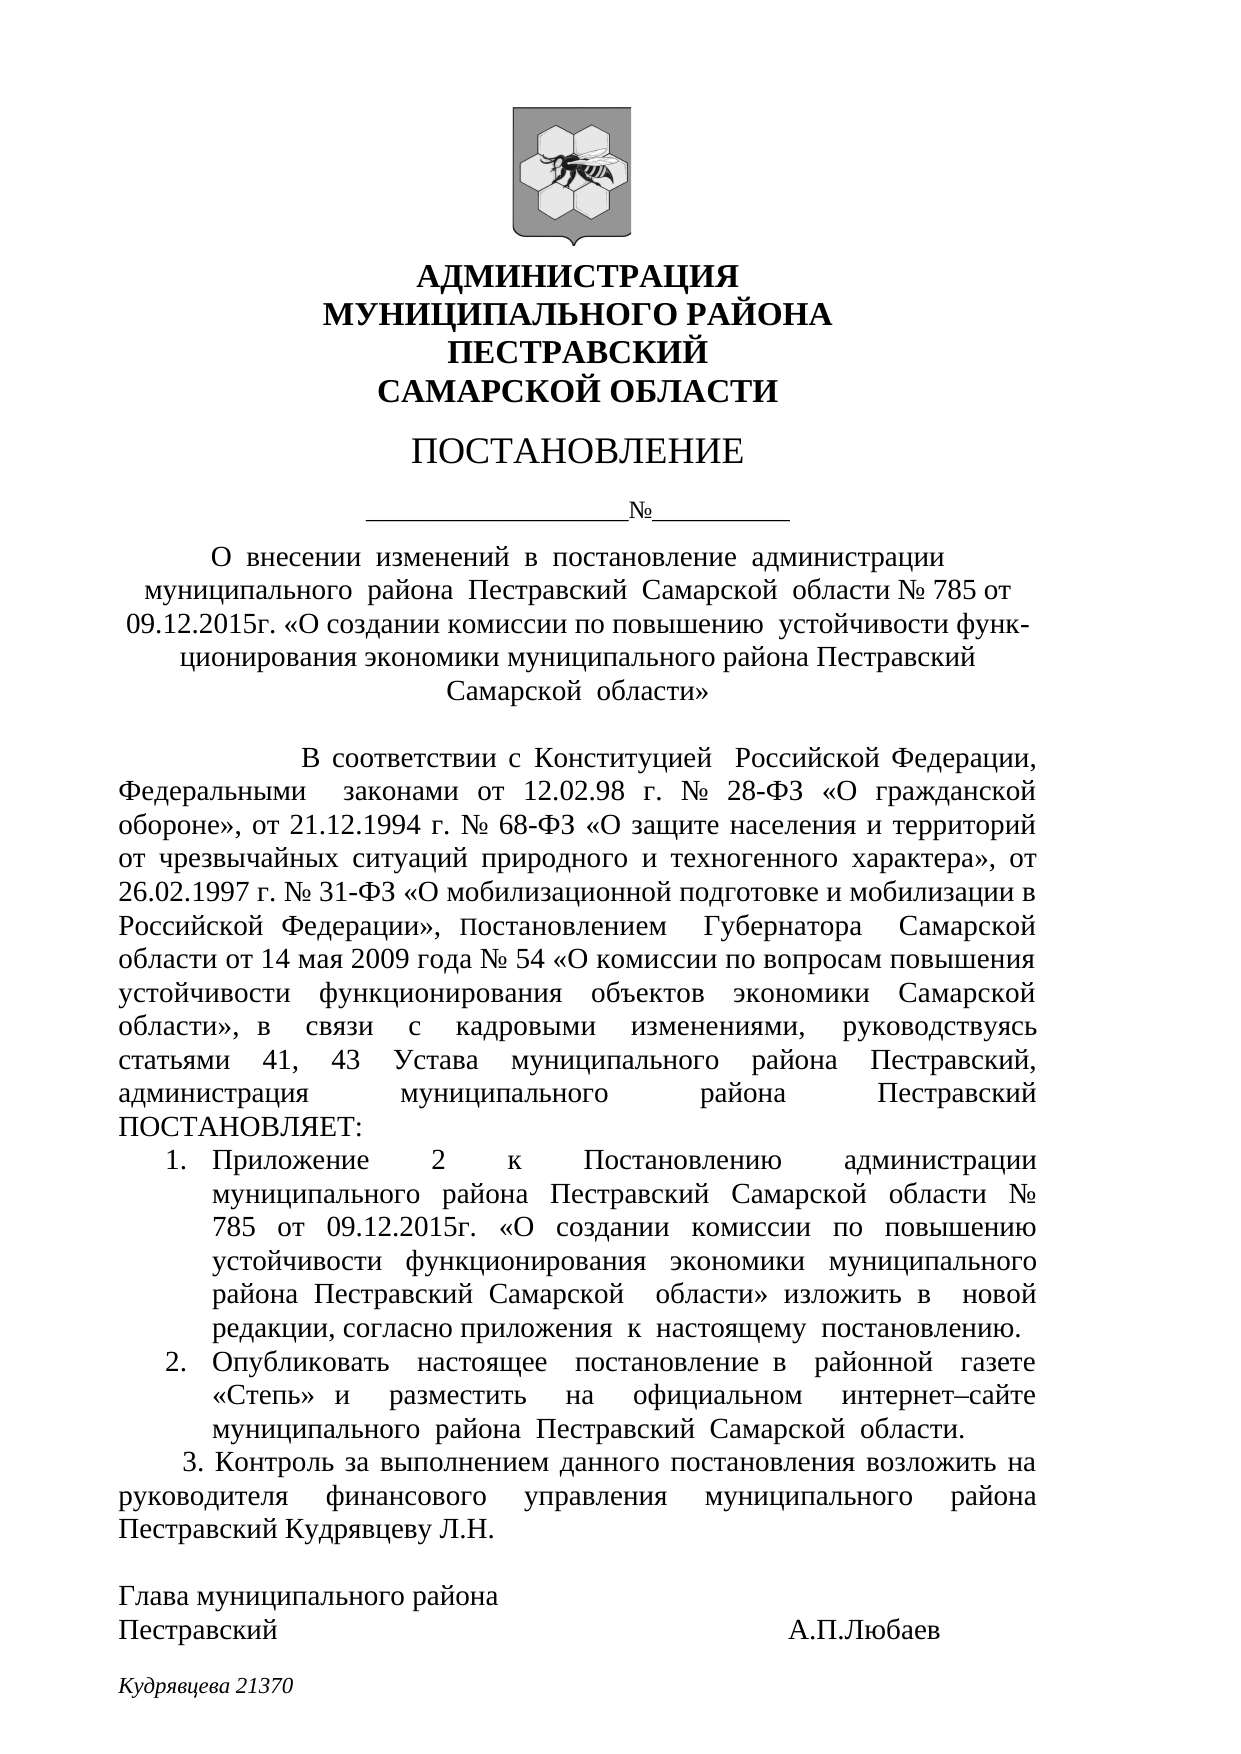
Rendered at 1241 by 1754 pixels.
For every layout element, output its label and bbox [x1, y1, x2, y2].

table_header [107, 108, 1048, 1698]
